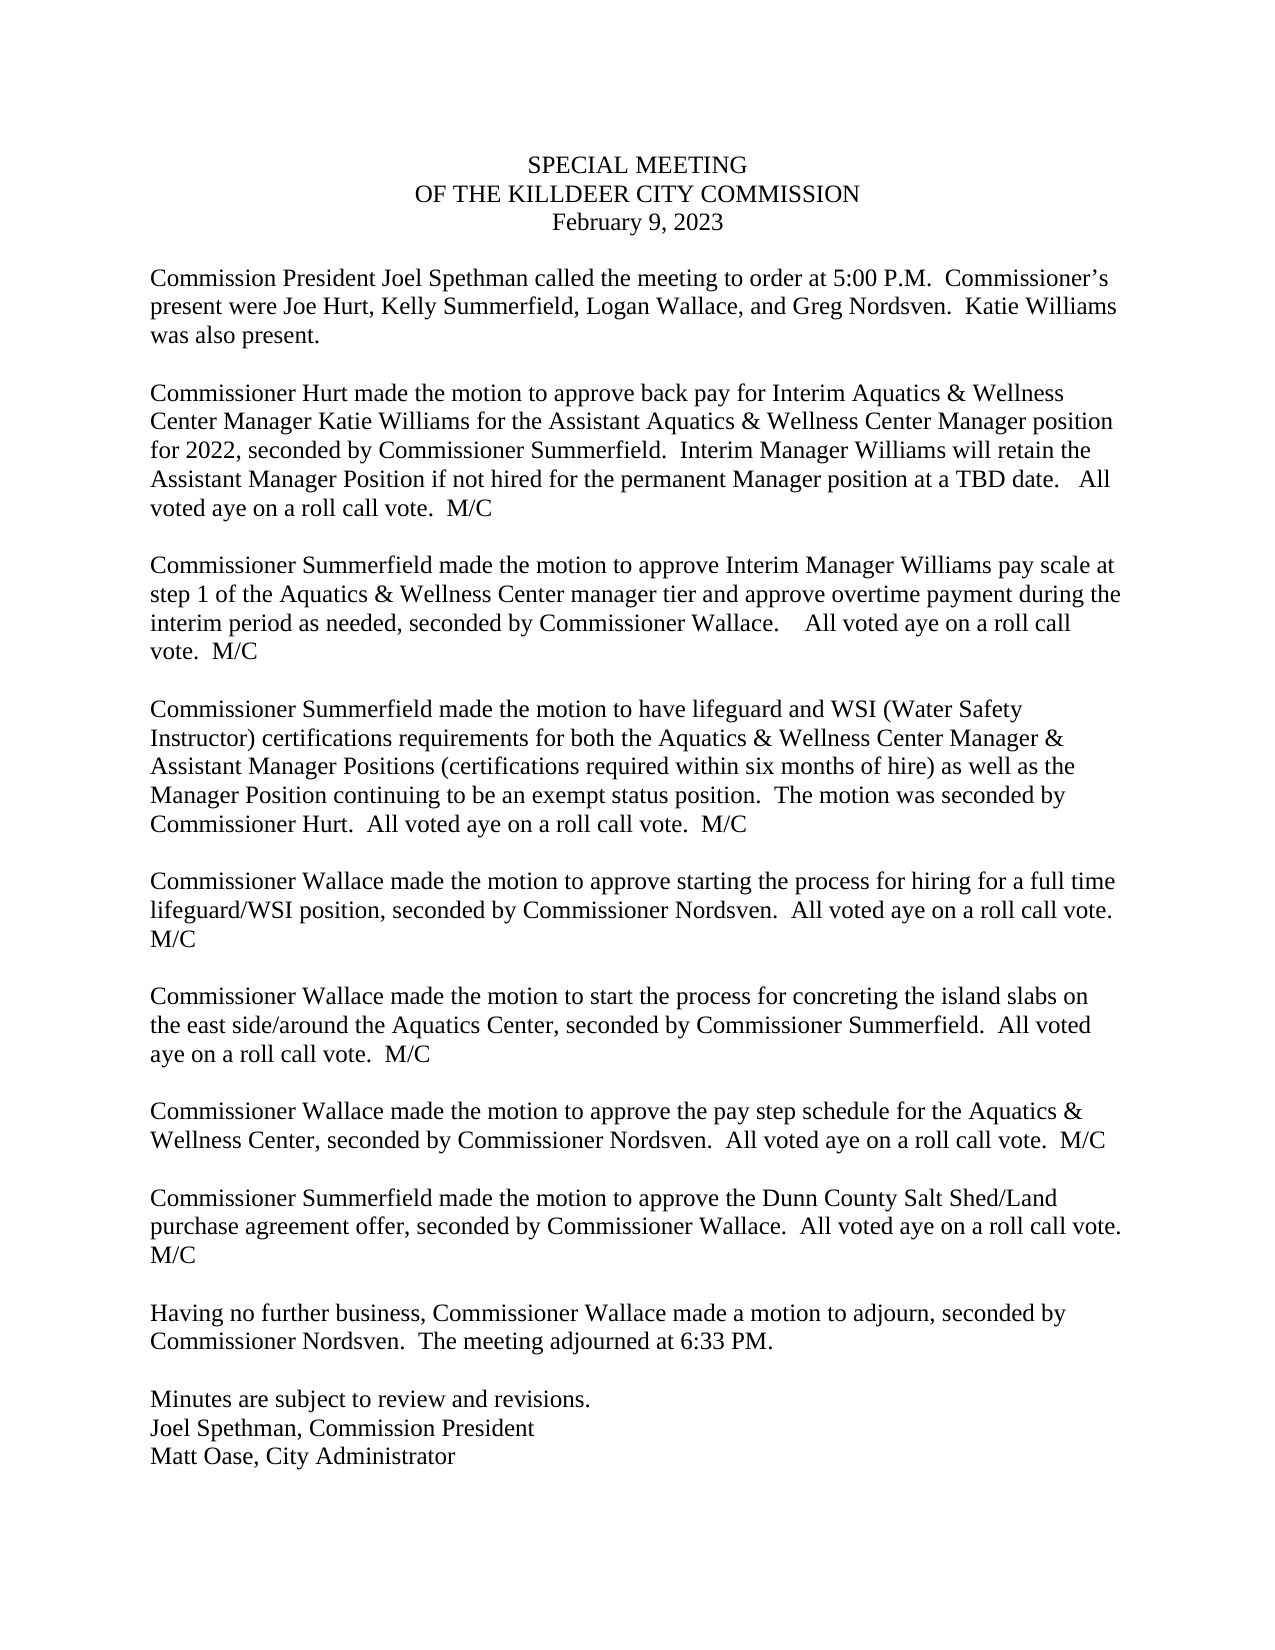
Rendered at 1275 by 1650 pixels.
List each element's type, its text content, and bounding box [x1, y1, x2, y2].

text February 9, 2023 [150, 207, 1125, 236]
text SPECIAL MEETING [150, 150, 1125, 179]
text Matt Oase, City Administrator [150, 1441, 1125, 1470]
text Commissioner Wallace made the motion to start the process for concreting the island slabs on the east side/around the Aquatics Center, seconded by Commissioner Summerfield. All voted aye on a roll call vote. M/C [150, 981, 1125, 1068]
text Commissioner Wallace made the motion to approve the pay step schedule for the Aquatics & Wellness Center, seconded by Commissioner Nordsven. All voted aye on a roll call vote. M/C [150, 1096, 1125, 1154]
text Commissioner Summerfield made the motion to have lifeguard and WSI (Water Safety Instructor) certifications requirements for both the Aquatics & Wellness Center Manager & Assistant Manager Positions (certifications required within six months of hire) as well as the Manager Position continuing to be an exempt status position. The motion was seconded by Commissioner Hurt. All voted aye on a roll call vote. M/C [150, 694, 1125, 838]
text Commissioner Wallace made the motion to approve starting the process for hiring for a full time lifeguard/WSI position, seconded by Commissioner Nordsven. All voted aye on a roll call vote. M/C [150, 866, 1125, 953]
text Commissioner Summerfield made the motion to approve Interim Manager Williams pay scale at step 1 of the Aquatics & Wellness Center manager tier and approve overtime payment during the interim period as needed, seconded by Commissioner Wallace. All voted aye on a roll call vote. M/C [150, 550, 1125, 665]
text Joel Spethman, Commission President [150, 1413, 1125, 1441]
text Commissioner Summerfield made the motion to approve the Dunn County Salt Shed/Land purchase agreement offer, seconded by Commissioner Wallace. All voted aye on a roll call vote. M/C [150, 1183, 1125, 1269]
text OF THE KILLDEER CITY COMMISSION [150, 179, 1125, 207]
text Commissioner Hurt made the motion to approve back pay for Interim Aquatics & Wellness Center Manager Katie Williams for the Assistant Aquatics & Wellness Center Manager position for 2022, seconded by Commissioner Summerfield. Interim Manager Williams will retain the Assistant Manager Position if not hired for the permanent Manager position at a TBD date. All voted aye on a roll call vote. M/C [150, 378, 1125, 521]
text Commission President Joel Spethman called the meeting to order at 5:00 P.M. Commissioner’s present were Joe Hurt, Kelly Summerfield, Logan Wallace, and Greg Nordsven. Katie Williams was also present. [150, 263, 1125, 349]
text Having no further business, Commissioner Wallace made a motion to adjourn, seconded by Commissioner Nordsven. The meeting adjourned at 6:33 PM. [150, 1298, 1125, 1355]
text Minutes are subject to review and revisions. [150, 1384, 1125, 1413]
